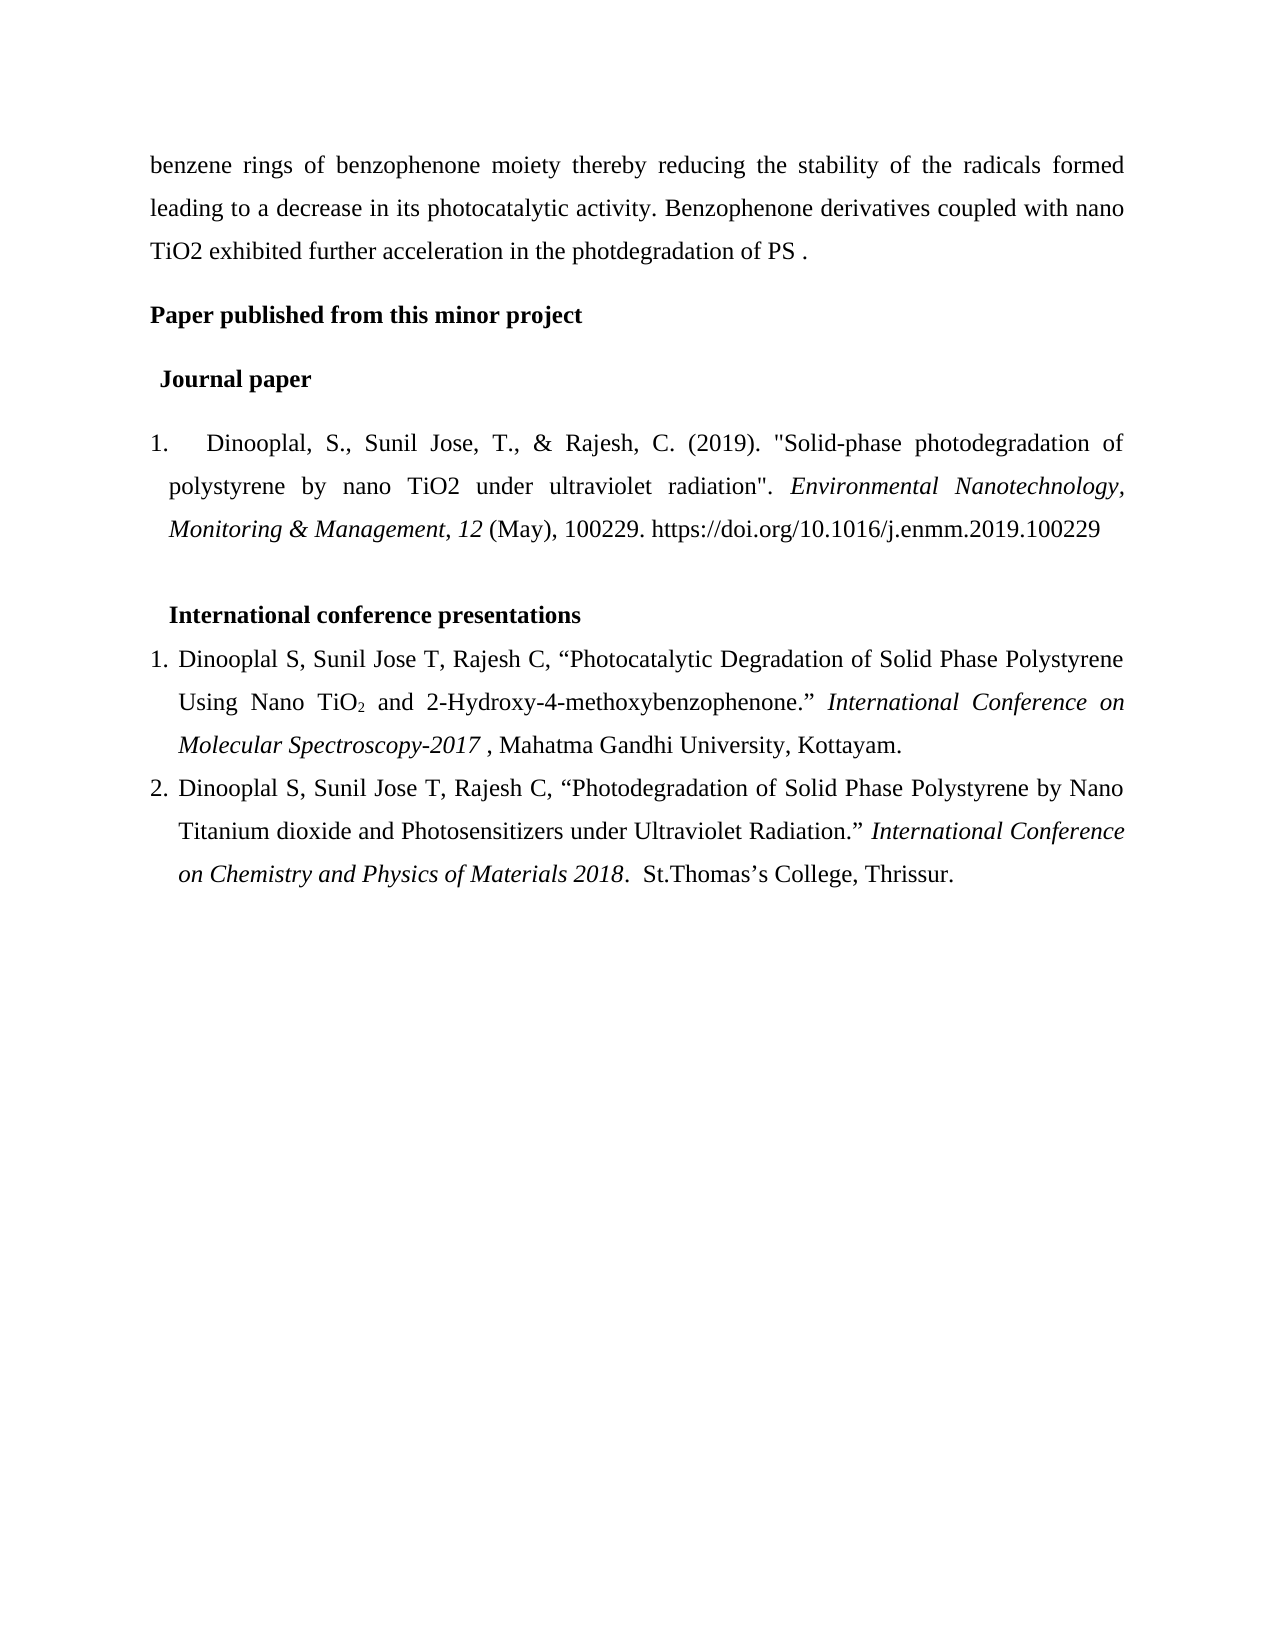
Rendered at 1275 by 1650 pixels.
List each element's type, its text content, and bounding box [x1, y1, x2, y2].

text Journal paper [150, 364, 1125, 393]
list Dinooplal S, Sunil Jose T, Rajesh C, “Photocatalytic Degradation of Solid Phase Polystyrene Using Nano TiO2 and 2-Hydroxy-4-methoxybenzophenone.” International Conference on Molecular Spectroscopy-2017 , Mahatma Gandhi University, Kottayam. [150, 644, 1125, 759]
text International conference presentations [169, 601, 1125, 629]
text Paper published from this minor project [150, 300, 1125, 329]
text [150, 150, 1125, 265]
list Dinooplal S, Sunil Jose T, Rajesh C, “Photodegradation of Solid Phase Polystyrene by Nano Titanium dioxide and Photosensitizers under Ultraviolet Radiation.” International Conference on Chemistry and Physics of Materials 2018. St.Thomas’s College, Thrissur. [150, 773, 1125, 888]
list Dinooplal, S., Sunil Jose, T., & Rajesh, C. (2019). "Solid-phase photodegradation of polystyrene by nano TiO2 under ultraviolet radiation". Environmental Nanotechnology, Monitoring & Management, 12 (May), 100229. https://doi.org/10.1016/j.enmm.2019.100229 [150, 428, 1125, 543]
